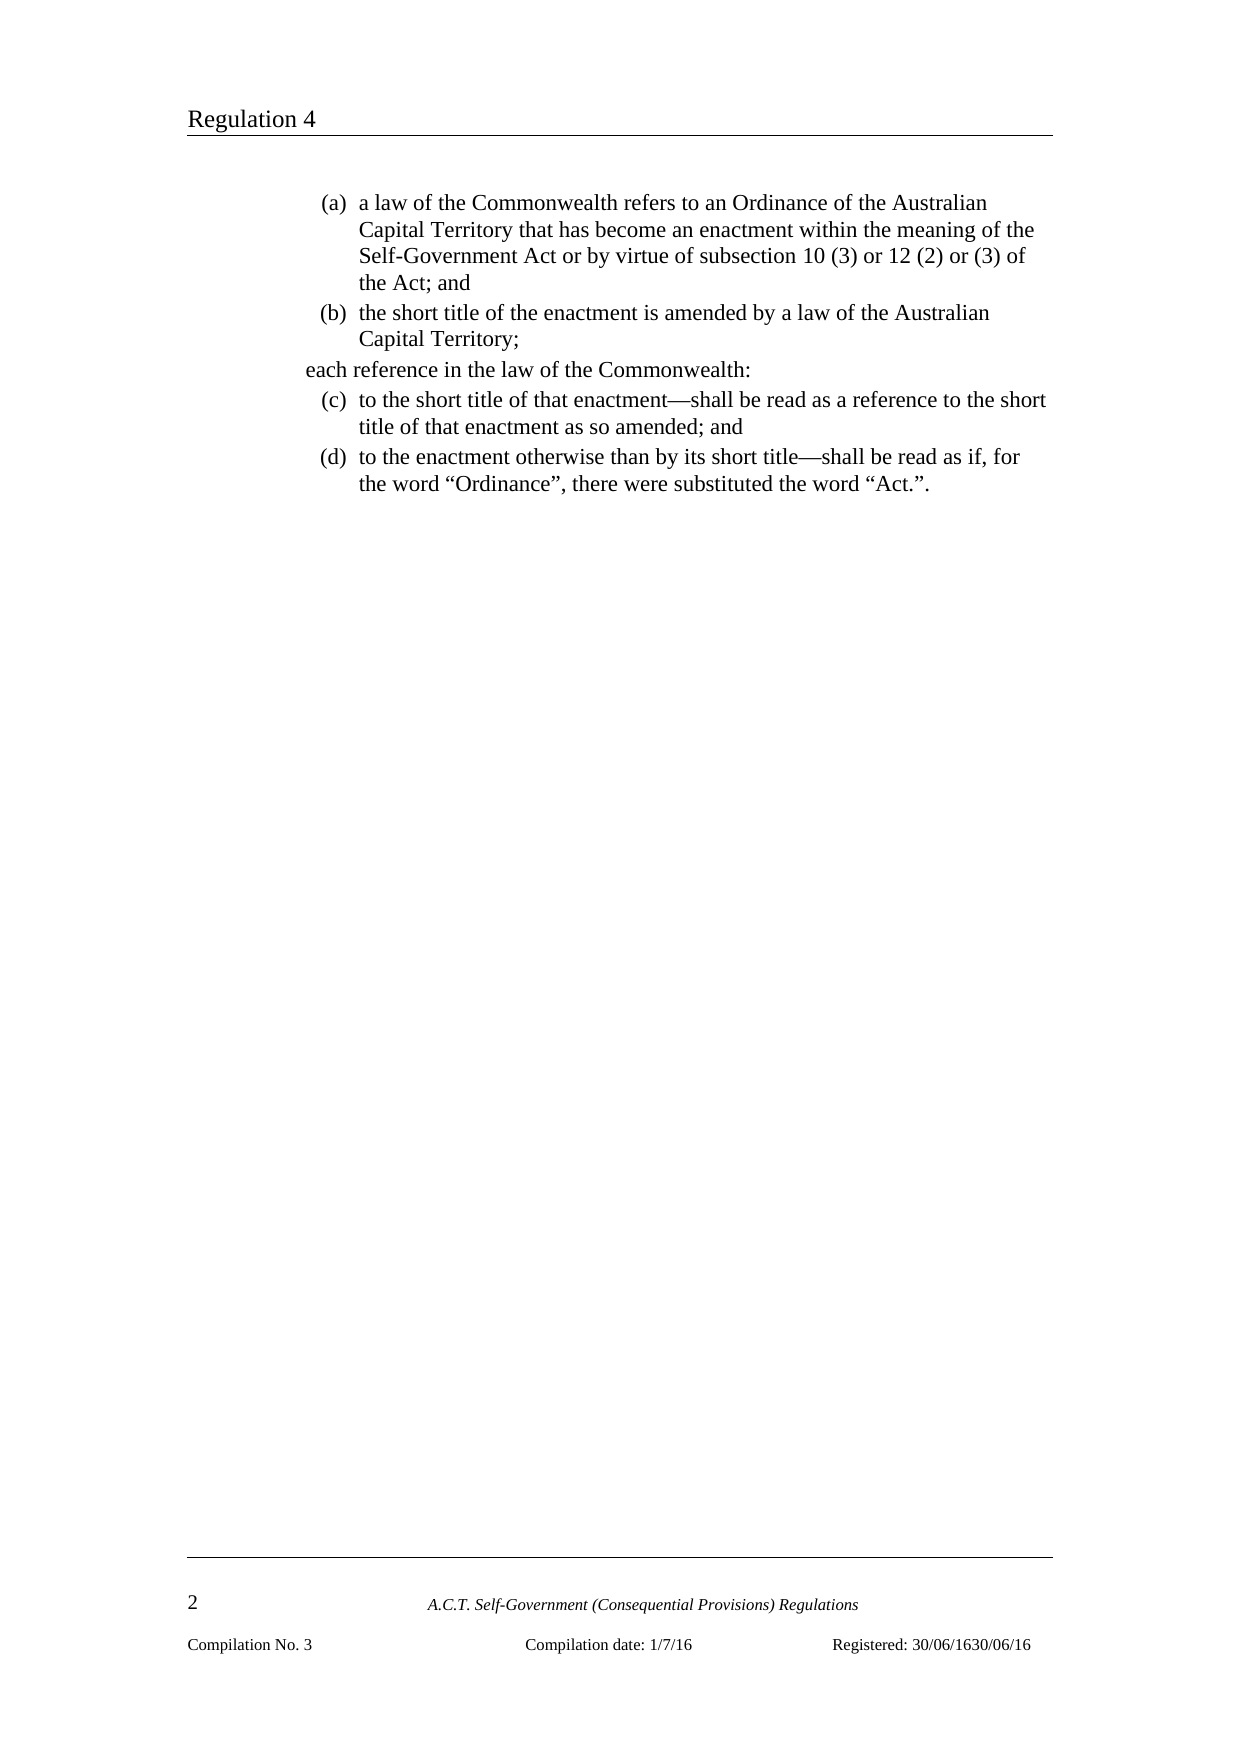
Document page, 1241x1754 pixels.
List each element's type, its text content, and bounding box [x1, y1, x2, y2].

text (d) to the enactment otherwise than by its short title—shall be read as if, for the word “Ordinance”, there were substituted the word “Act.”. [187, 443, 1053, 496]
text (b) the short title of the enactment is amended by a law of the Australian Capital Territory; [187, 299, 1053, 352]
text (a) a law of the Commonwealth refers to an Ordinance of the Australian Capital Territory that has become an enactment within the meaning of the Self-Government Act or by virtue of subsection 10 (3) or 12 (2) or (3) of the Act; and [187, 189, 1053, 295]
text (c) to the short title of that enactment—shall be read as a reference to the short title of that enactment as so amended; and [187, 386, 1053, 439]
text each reference in the law of the Commonwealth: [305, 356, 1053, 382]
